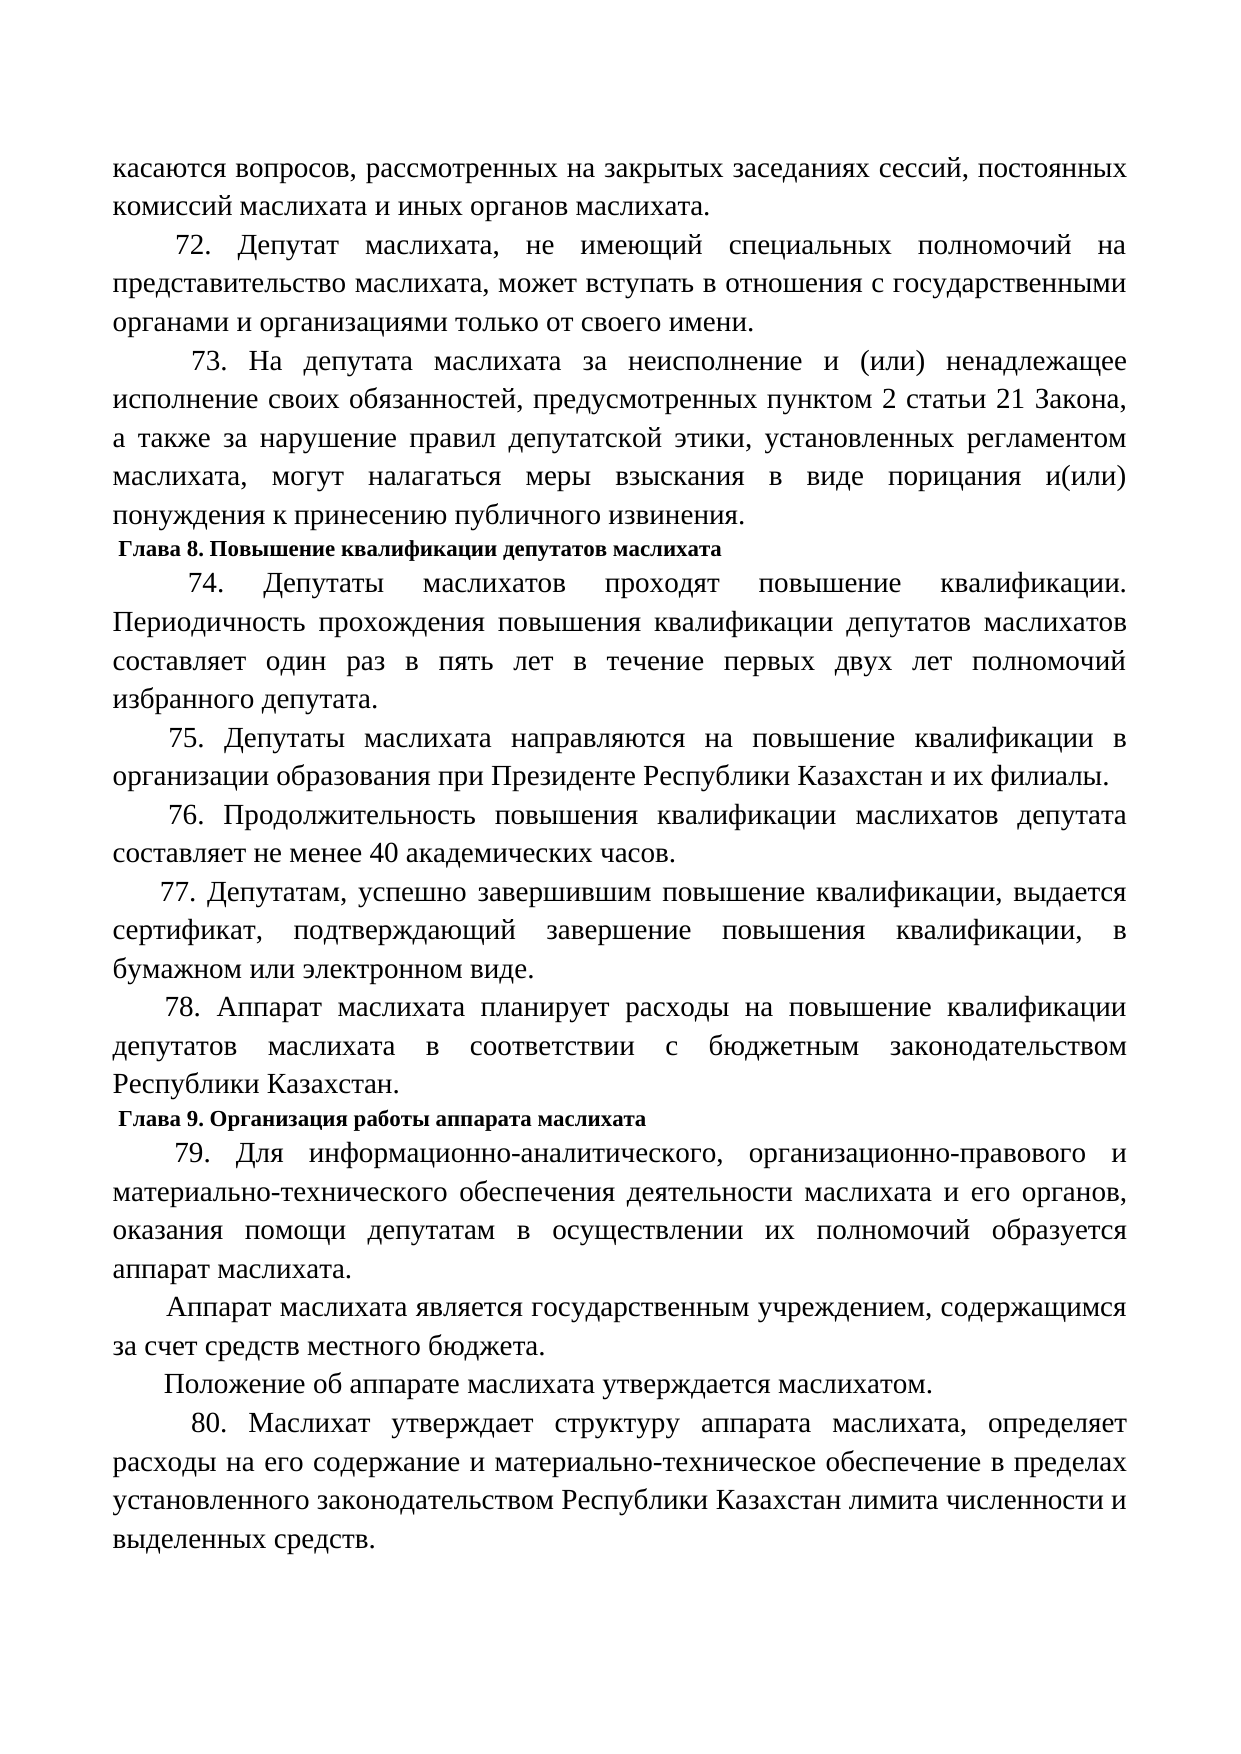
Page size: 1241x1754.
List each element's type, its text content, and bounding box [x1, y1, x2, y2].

text 73. На депутата маслихата за неисполнение и (или) ненадлежащее исполнение своих обязанностей, предусмотренных пунктом 2 статьи 21 Закона, а также за нарушение правил депутатской этики, установленных регламентом маслихата, могут налагаться меры взыскания в виде порицания и(или) понуждения к принесению публичного извинения. [112, 343, 1128, 530]
text 77. Депутатам, успешно завершившим повышение квалификации, выдается сертификат, подтверждающий завершение повышения квалификации, в бумажном или электронном виде. [112, 874, 1128, 984]
text Аппарат маслихата является государственным учреждением, содержащимся за счет средств местного бюджета. [112, 1289, 1128, 1362]
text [112, 150, 1128, 222]
text 79. Для информационно-аналитического, организационно-правового и материально-технического обеспечения деятельности маслихата и его органов, оказания помощи депутатам в осуществлении их полномочий образуется аппарат маслихата. [112, 1135, 1128, 1284]
text 78. Аппарат маслихата планирует расходы на повышение квалификации депутатов маслихата в соответствии с бюджетным законодательством Республики Казахстан. [112, 989, 1128, 1100]
text Глава 9. Организация работы аппарата маслихата [112, 1105, 1128, 1132]
text 76. Продолжительность повышения квалификации маслихатов депутата составляет не менее 40 академических часов. [112, 797, 1128, 869]
text 74. Депутаты маслихатов проходят повышение квалификации. Периодичность прохождения повышения квалификации депутатов маслихатов составляет один раз в пять лет в течение первых двух лет полномочий избранного депутата. [112, 566, 1128, 715]
text 72. Депутат маслихата, не имеющий специальных полномочий на представительство маслихата, может вступать в отношения с государственными органами и организациями только от своего имени. [112, 227, 1128, 338]
text Положение об аппарате маслихата утверждается маслихатом. [112, 1367, 1128, 1400]
text Глава 8. Повышение квалификации депутатов маслихата [112, 535, 1128, 562]
text 80. Маслихат утверждает структуру аппарата маслихата, определяет расходы на его содержание и материально-техническое обеспечение в пределах установленного законодательством Республики Казахстан лимита численности и выделенных средств. [112, 1405, 1128, 1554]
text 75. Депутаты маслихата направляются на повышение квалификации в организации образования при Президенте Республики Казахстан и их филиалы. [112, 720, 1128, 792]
